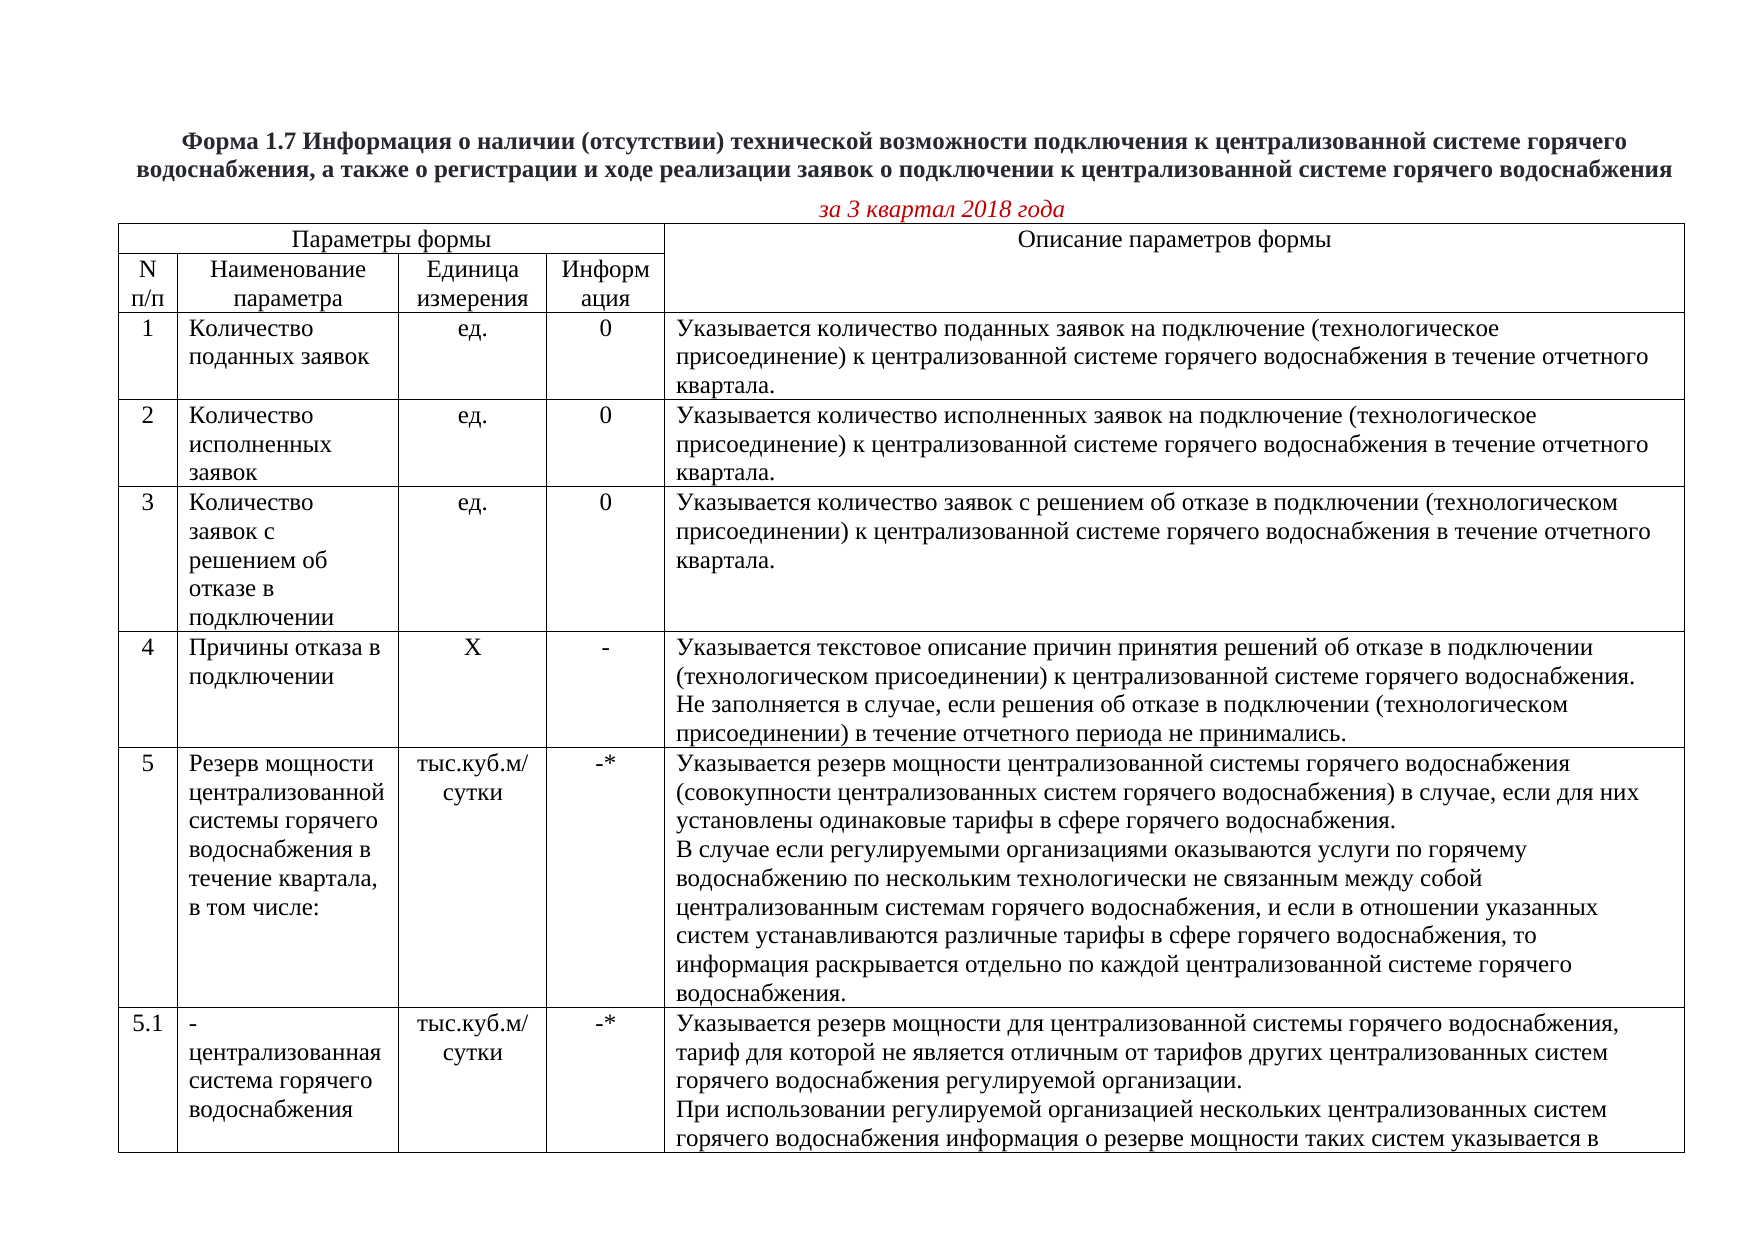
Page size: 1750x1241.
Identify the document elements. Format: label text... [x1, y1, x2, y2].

table_cell ед. [399, 313, 546, 399]
table_cell Указывается текстовое описание причин принятия решений об отказе в подключении (технологическом присоединении) к централизованной системе горячего водоснабжения. Не заполняется в случае, если решения об отказе в подключении (технологическом присоединении) в течение отчетного периода не принимались. [665, 632, 1684, 747]
subtitle Форма 1.7 Информация о наличии (отсутствии) технической возможности подключения к централизованной системе горячего водоснабжения, а также о регистрации и ходе реализации заявок о подключении к централизованной системе горячего водоснабжения [118, 126, 1691, 183]
table_cell 3 [119, 487, 177, 631]
table_cell тыс.куб.м/сутки [399, 748, 546, 1007]
table_cell Указывается резерв мощности централизованной системы горячего водоснабжения (совокупности централизованных систем горячего водоснабжения) в случае, если для них установлены одинаковые тарифы в сфере горячего водоснабжения. В случае если регулируемыми организациями оказываются услуги по горячему водоснабжению по нескольким технологически не связанным между собой централизованным системам горячего водоснабжения, и если в отношении указанных систем устанавливаются различные тарифы в сфере горячего водоснабжения, то информация раскрывается отдельно по каждой централизованной системе горячего водоснабжения. [665, 748, 1684, 1007]
table_cell Указывается количество исполненных заявок на подключение (технологическое присоединение) к централизованной системе горячего водоснабжения в течение отчетного квартала. [665, 400, 1684, 486]
table_header Параметры формы [119, 224, 664, 253]
table_cell тыс.куб.м/сутки [399, 1008, 546, 1152]
table_cell 0 [547, 400, 664, 486]
table_cell X [399, 632, 546, 747]
table_cell Наименование параметра [178, 254, 398, 312]
table_cell 1 [119, 313, 177, 399]
table_cell Количество поданных заявок [178, 313, 398, 399]
table_cell 5 [119, 748, 177, 1007]
table_cell Информация [547, 254, 664, 312]
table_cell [665, 1008, 1684, 1152]
table_cell Причины отказа в подключении [178, 632, 398, 747]
table_cell Количество заявок с решением об отказе в подключении [178, 487, 398, 631]
table_cell N п/п [119, 254, 177, 312]
table_cell 0 [547, 487, 664, 631]
table_cell Указывается количество заявок с решением об отказе в подключении (технологическом присоединении) к централизованной системе горячего водоснабжения в течение отчетного квартала. [665, 487, 1684, 631]
table_cell Количество исполненных заявок [178, 400, 398, 486]
table_cell 2 [119, 400, 177, 486]
table_cell - [547, 632, 664, 747]
table_cell 4 [119, 632, 177, 747]
table_cell 5.1 [119, 1008, 177, 1152]
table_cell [178, 1008, 398, 1152]
text за 3 квартал 2018 года [118, 194, 1691, 223]
table_cell Единица измерения [399, 254, 546, 312]
table_cell -* [547, 748, 664, 1007]
table_cell Резерв мощности централизованной системы горячего водоснабжения в течение квартала, в том числе: [178, 748, 398, 1007]
table_cell -* [547, 1008, 664, 1152]
table_cell Указывается количество поданных заявок на подключение (технологическое присоединение) к централизованной системе горячего водоснабжения в течение отчетного квартала. [665, 313, 1684, 399]
table_cell ед. [399, 400, 546, 486]
table_header Описание параметров формы [665, 224, 1684, 312]
table_cell 0 [547, 313, 664, 399]
table_cell ед. [399, 487, 546, 631]
